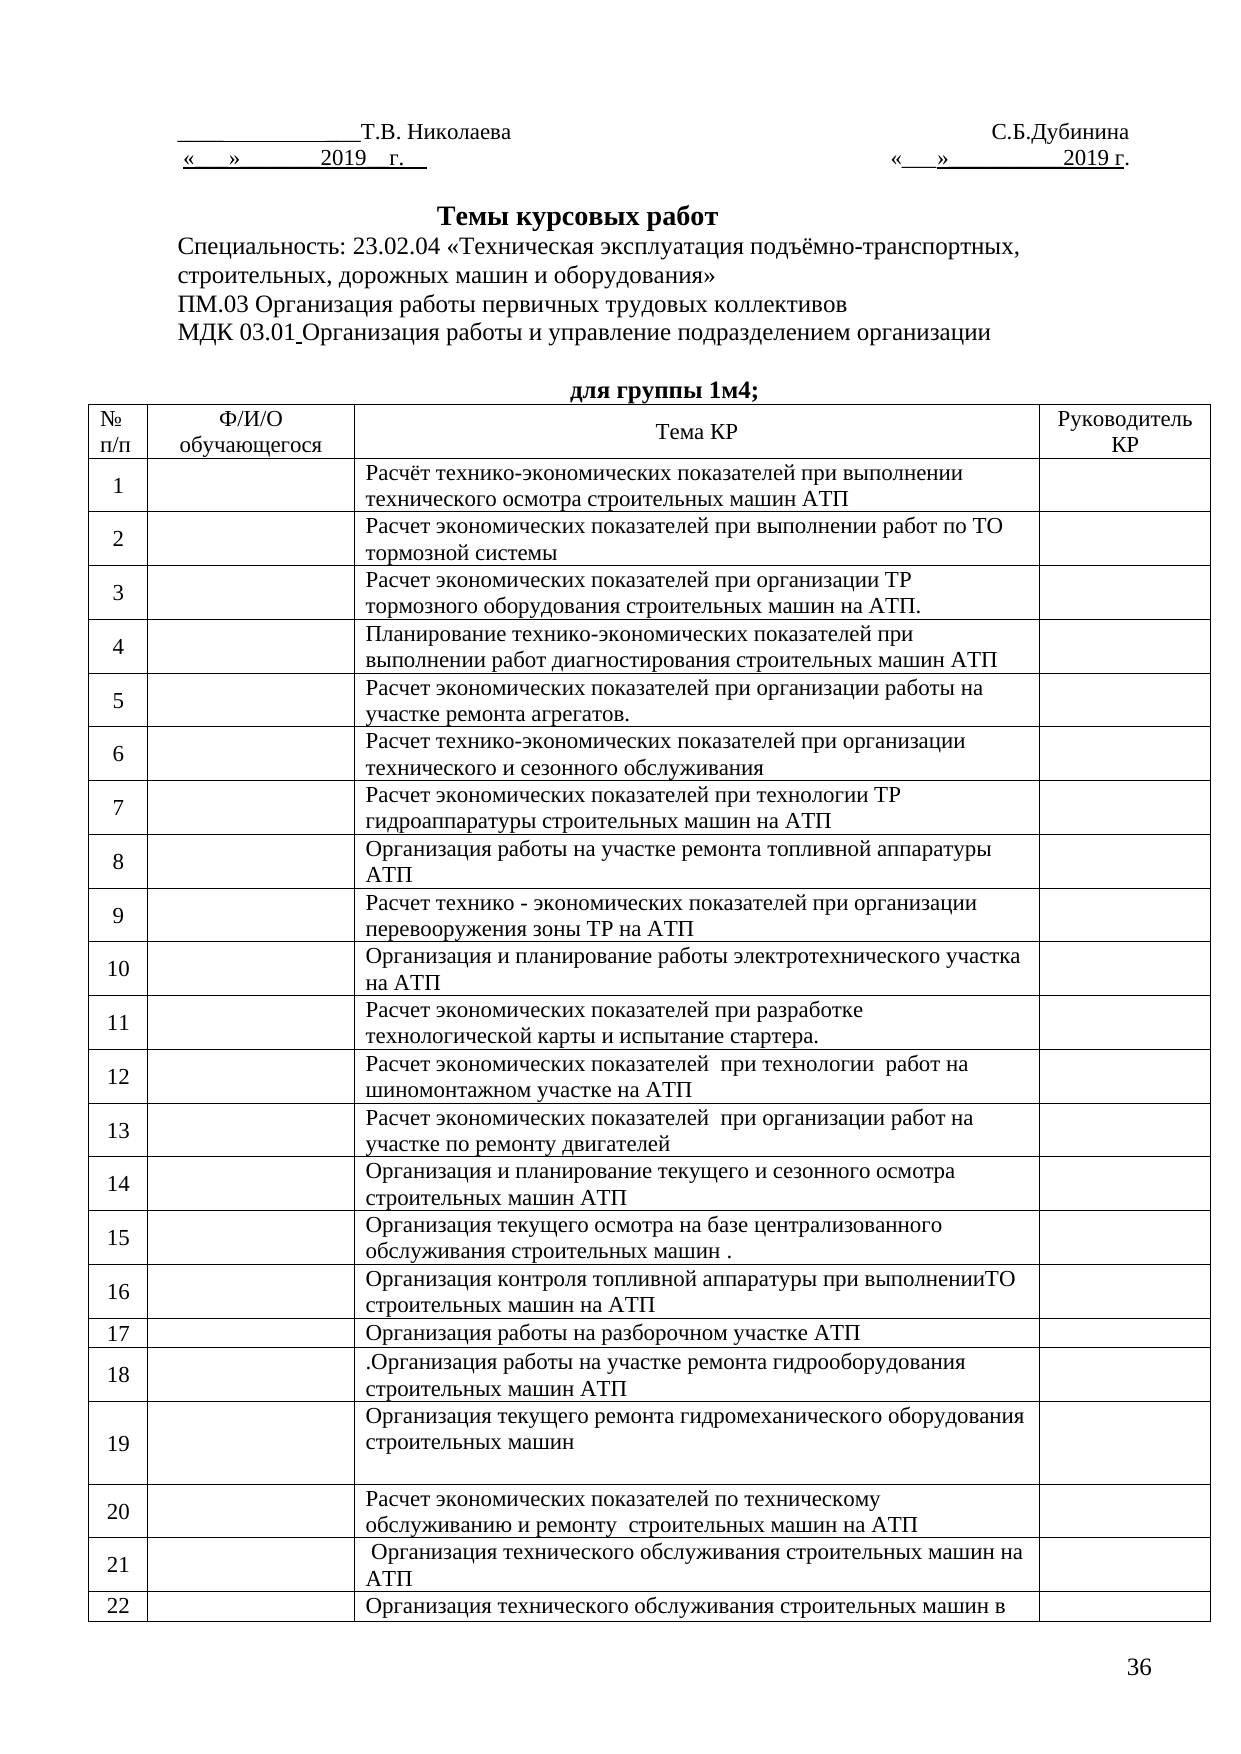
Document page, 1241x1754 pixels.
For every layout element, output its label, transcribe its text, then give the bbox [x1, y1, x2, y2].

table_cell [148, 1538, 354, 1591]
table_cell [148, 996, 354, 1049]
table_cell Расчет экономических показателей при организации ТР тормозного оборудования строительных машин на АТП. [355, 566, 1039, 619]
table_cell 7 [89, 781, 147, 834]
table_cell 16 [89, 1265, 147, 1317]
table_cell Организация текущего ремонта гидромеханического оборудования строительных машин [355, 1402, 1039, 1483]
table_cell 4 [89, 620, 147, 672]
table_cell [1040, 620, 1210, 672]
table_cell 15 [89, 1211, 147, 1264]
table_cell [148, 942, 354, 995]
text ____ ___Т.В. Николаева С.Б.Дубинина [177, 118, 1152, 144]
table_cell [148, 674, 354, 726]
text «___»_______2019__г. «___»__________2019 г. [177, 144, 1152, 171]
table_cell 20 [89, 1485, 147, 1537]
table_header Руководитель КР [1040, 405, 1210, 457]
table_cell Организация контроля топливной аппаратуры при выполненииТО строительных машин на АТП [355, 1265, 1039, 1317]
table_cell [1040, 1592, 1210, 1621]
table_cell 13 [89, 1104, 147, 1156]
table_cell 10 [89, 942, 147, 995]
table_cell Расчет технико-экономических показателей при организации технического и сезонного обслуживания [355, 727, 1039, 780]
table_cell Организация и планирование работы электротехнического участка на АТП [355, 942, 1039, 995]
table_cell 9 [89, 889, 147, 941]
table_cell [1040, 1538, 1210, 1591]
table_cell [148, 566, 354, 619]
table_cell [148, 512, 354, 565]
table_cell [148, 1157, 354, 1210]
table_cell [1040, 1348, 1210, 1401]
table_cell 6 [89, 727, 147, 780]
table_cell .Организация работы на участке ремонта гидрооборудования строительных машин АТП [355, 1348, 1039, 1401]
table_cell 1 [89, 459, 147, 511]
table_cell [1040, 566, 1210, 619]
table_cell [148, 781, 354, 834]
table_cell Организация работы на разборочном участке АТП [355, 1319, 1039, 1347]
table_cell 18 [89, 1348, 147, 1401]
table_cell [1040, 1265, 1210, 1317]
table_cell Организация работы на участке ремонта топливной аппаратуры АТП [355, 835, 1039, 887]
table_cell [148, 1211, 354, 1264]
table_cell Расчет экономических показателей при технологии работ на шиномонтажном участке на АТП [355, 1050, 1039, 1102]
table_header № п/п [89, 405, 147, 457]
table_cell Расчет экономических показателей при организации работы на участке ремонта агрегатов. [355, 674, 1039, 726]
table_cell [148, 620, 354, 672]
text Темы курсовых работ [177, 199, 1152, 231]
table_cell [1040, 996, 1210, 1049]
table_cell [1040, 1104, 1210, 1156]
table_cell Расчет технико - экономических показателей при организации перевооружения зоны ТР на АТП [355, 889, 1039, 941]
table_cell [1040, 1485, 1210, 1537]
table_cell 14 [89, 1157, 147, 1210]
table_cell 5 [89, 674, 147, 726]
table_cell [355, 1592, 1039, 1621]
text для группы 1м4; [177, 375, 1152, 404]
table_cell 3 [89, 566, 147, 619]
table_cell 12 [89, 1050, 147, 1102]
table_header Тема КР [355, 405, 1039, 457]
table_cell [148, 1104, 354, 1156]
table_cell [1040, 674, 1210, 726]
table_cell Планирование технико-экономических показателей при выполнении работ диагностирования строительных машин АТП [355, 620, 1039, 672]
table_cell [1040, 1319, 1210, 1347]
table_cell [148, 889, 354, 941]
table_cell Расчет экономических показателей при технологии ТР гидроаппаратуры строительных машин на АТП [355, 781, 1039, 834]
table_cell Организация и планирование текущего и сезонного осмотра строительных машин АТП [355, 1157, 1039, 1210]
table_cell [1040, 835, 1210, 887]
table_cell Расчет экономических показателей при разработке технологической карты и испытание стартера. [355, 996, 1039, 1049]
table_cell Организация технического обслуживания строительных машин на АТП [355, 1538, 1039, 1591]
table_cell [1040, 942, 1210, 995]
table_cell [148, 459, 354, 511]
table_cell [1040, 781, 1210, 834]
text МДК 03.01 Организация работы и управление подразделением организации [177, 317, 1152, 346]
table_cell 8 [89, 835, 147, 887]
table_cell Расчет экономических показателей при организации работ на участке по ремонту двигателей [355, 1104, 1039, 1156]
text ПМ.03 Организация работы первичных трудовых коллективов [177, 289, 1152, 317]
table_cell Расчёт технико-экономических показателей при выполнении технического осмотра строительных машин АТП [355, 459, 1039, 511]
table_cell 19 [89, 1402, 147, 1483]
table_cell [1040, 1211, 1210, 1264]
table_cell [1040, 459, 1210, 511]
table_cell 2 [89, 512, 147, 565]
table_cell [1040, 727, 1210, 780]
table_cell [1040, 1157, 1210, 1210]
text Специальность: 23.02.04 «Техническая эксплуатация подъёмно-транспортных, строительных, дорожных машин и оборудования» [177, 231, 1152, 289]
table_cell Расчет экономических показателей по техническому обслуживанию и ремонту строительных машин на АТП [355, 1485, 1039, 1537]
table_cell [148, 1319, 354, 1347]
table_cell [148, 727, 354, 780]
table_cell [148, 1402, 354, 1483]
table_cell 22 [89, 1592, 147, 1621]
table_cell [148, 1485, 354, 1537]
table_cell Организация текущего осмотра на базе централизованного обслуживания строительных машин . [355, 1211, 1039, 1264]
table_cell [148, 1348, 354, 1401]
table_cell [1040, 512, 1210, 565]
table_cell [148, 835, 354, 887]
table_cell [1040, 889, 1210, 941]
table_cell [1040, 1050, 1210, 1102]
table_cell 21 [89, 1538, 147, 1591]
table_cell [148, 1592, 354, 1621]
table_cell [148, 1265, 354, 1317]
table_cell 11 [89, 996, 147, 1049]
table_cell [148, 1050, 354, 1102]
table_header Ф/И/О обучающегося [148, 405, 354, 457]
table_cell [1040, 1402, 1210, 1483]
table_cell 17 [89, 1319, 147, 1347]
table_cell Расчет экономических показателей при выполнении работ по ТО тормозной системы [355, 512, 1039, 565]
